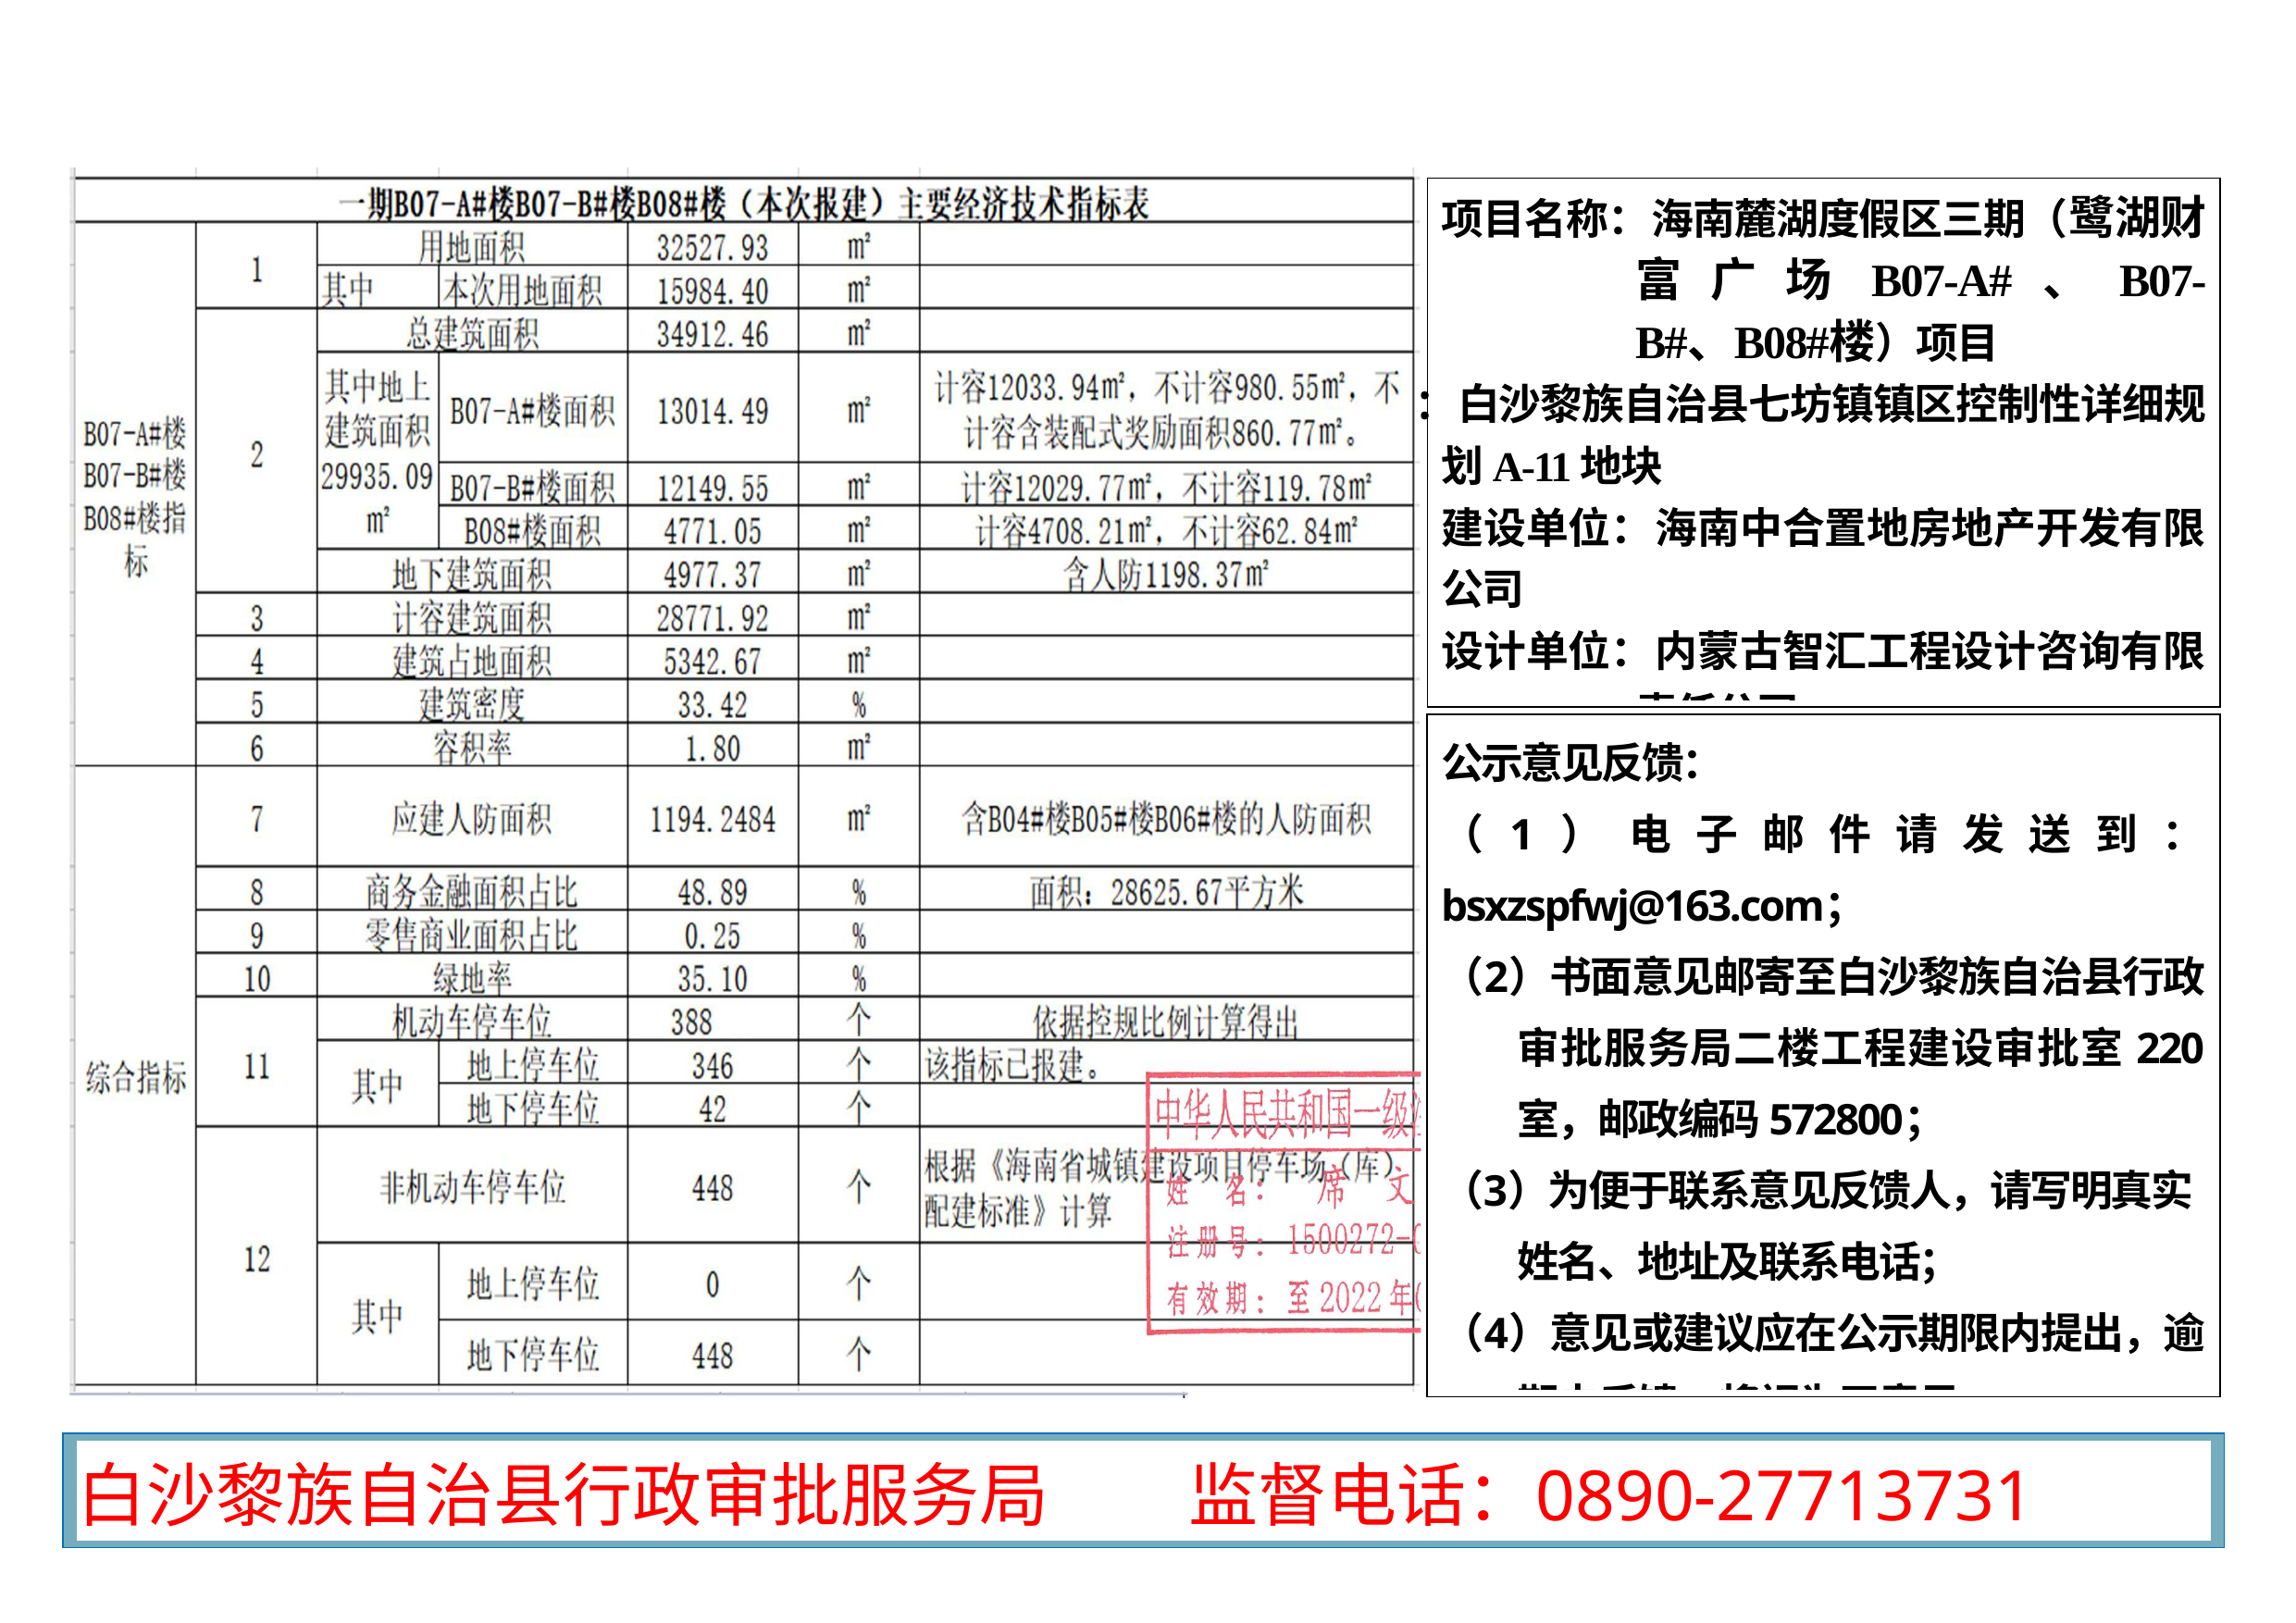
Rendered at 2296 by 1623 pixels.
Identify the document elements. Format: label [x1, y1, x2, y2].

picture [69, 160, 1421, 1398]
